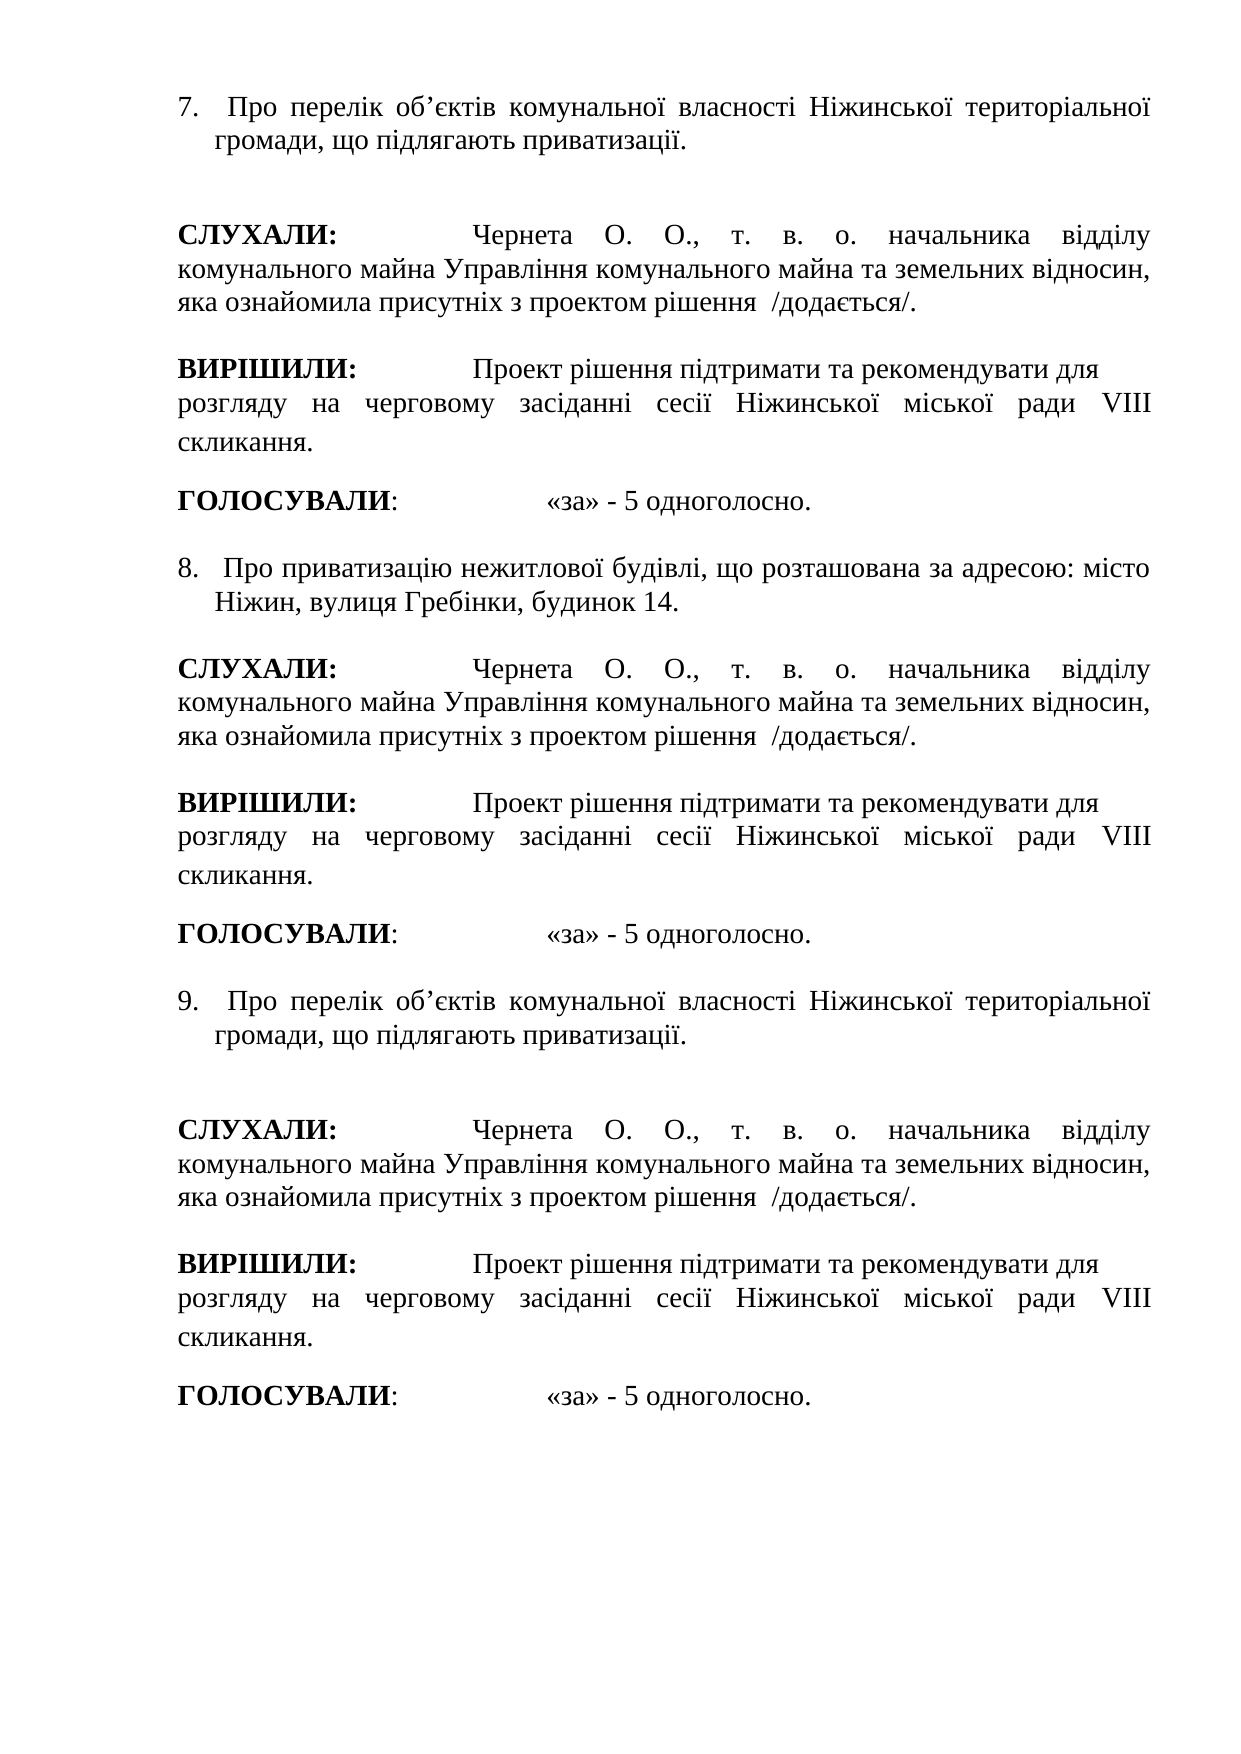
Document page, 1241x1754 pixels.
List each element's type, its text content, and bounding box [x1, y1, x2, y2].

list ВИРІШИЛИ: Проект рішення підтримати та рекомендувати для [177, 1247, 1152, 1280]
list ГОЛОСУВАЛИ: «за» - 5 одноголосно. [177, 916, 1152, 950]
list Про перелік об’єктів комунальної власності Ніжинської територіальної громади, що підлягають приватизації. [177, 983, 1152, 1051]
list Про приватизацію нежитлової будівлі, що розташована за адресою: місто Ніжин, вулиця Гребінки, будинок 14. [177, 550, 1152, 617]
list ВИРІШИЛИ: Проект рішення підтримати та рекомендувати для [177, 785, 1152, 818]
list ГОЛОСУВАЛИ: «за» - 5 одноголосно. [177, 1378, 1152, 1412]
text розгляду на черговому засіданні сесії Ніжинської міської ради VIII скликання. [177, 385, 1152, 457]
list ГОЛОСУВАЛИ: «за» - 5 одноголосно. [177, 483, 1152, 517]
list ВИРІШИЛИ: Проект рішення підтримати та рекомендувати для [177, 352, 1152, 385]
text розгляду на черговому засіданні сесії Ніжинської міської ради VIII скликання. [177, 818, 1152, 891]
text розгляду на черговому засіданні сесії Ніжинської міської ради VIII скликання. [177, 1280, 1152, 1352]
list Про перелік об’єктів комунальної власності Ніжинської територіальної громади, що підлягають приватизації. [177, 89, 1152, 156]
